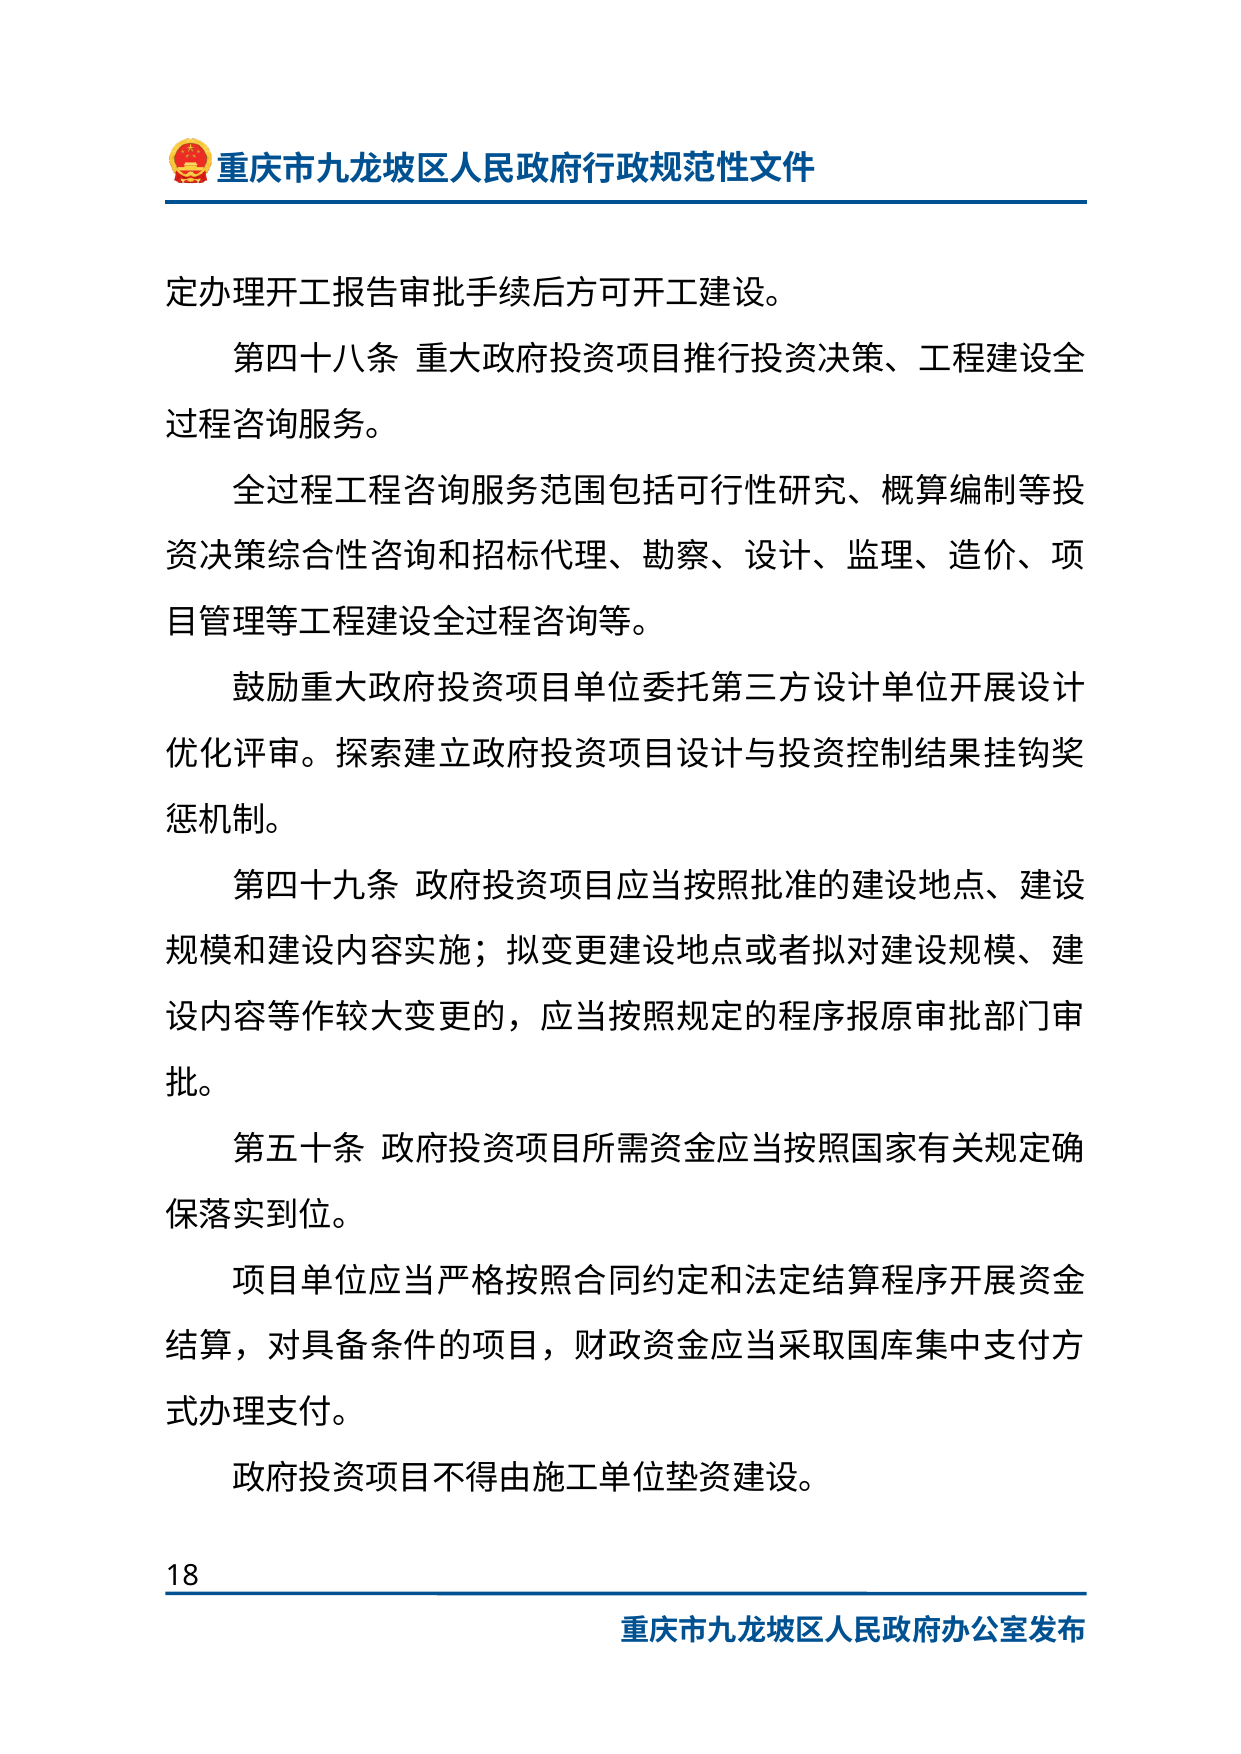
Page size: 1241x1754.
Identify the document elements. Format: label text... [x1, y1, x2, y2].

text 国家规定应当审批开工报告的重大政府投资项目，按照规定办理开工报告审批手续后方可开工建设。 [165, 257, 1087, 323]
text 第四十八条 重大政府投资项目推行投资决策、工程建设全过程咨询服务。 [165, 323, 1087, 455]
text 第五十条 政府投资项目所需资金应当按照国家有关规定确保落实到位。 [165, 1113, 1087, 1245]
text 鼓励重大政府投资项目单位委托第三方设计单位开展设计优化评审。探索建立政府投资项目设计与投资控制结果挂钩奖惩机制。 [165, 652, 1087, 850]
text 全过程工程咨询服务范围包括可行性研究、概算编制等投资决策综合性咨询和招标代理、勘察、设计、监理、造价、项目管理等工程建设全过程咨询等。 [165, 455, 1087, 652]
picture [165, 136, 216, 187]
text 第四十九条 政府投资项目应当按照批准的建设地点、建设规模和建设内容实施；拟变更建设地点或者拟对建设规模、建设内容等作较大变更的，应当按照规定的程序报原审批部门审批。 [165, 850, 1087, 1113]
text 政府投资项目不得由施工单位垫资建设。 [165, 1442, 1087, 1508]
text 项目单位应当严格按照合同约定和法定结算程序开展资金结算，对具备条件的项目，财政资金应当采取国库集中支付方式办理支付。 [165, 1245, 1087, 1442]
